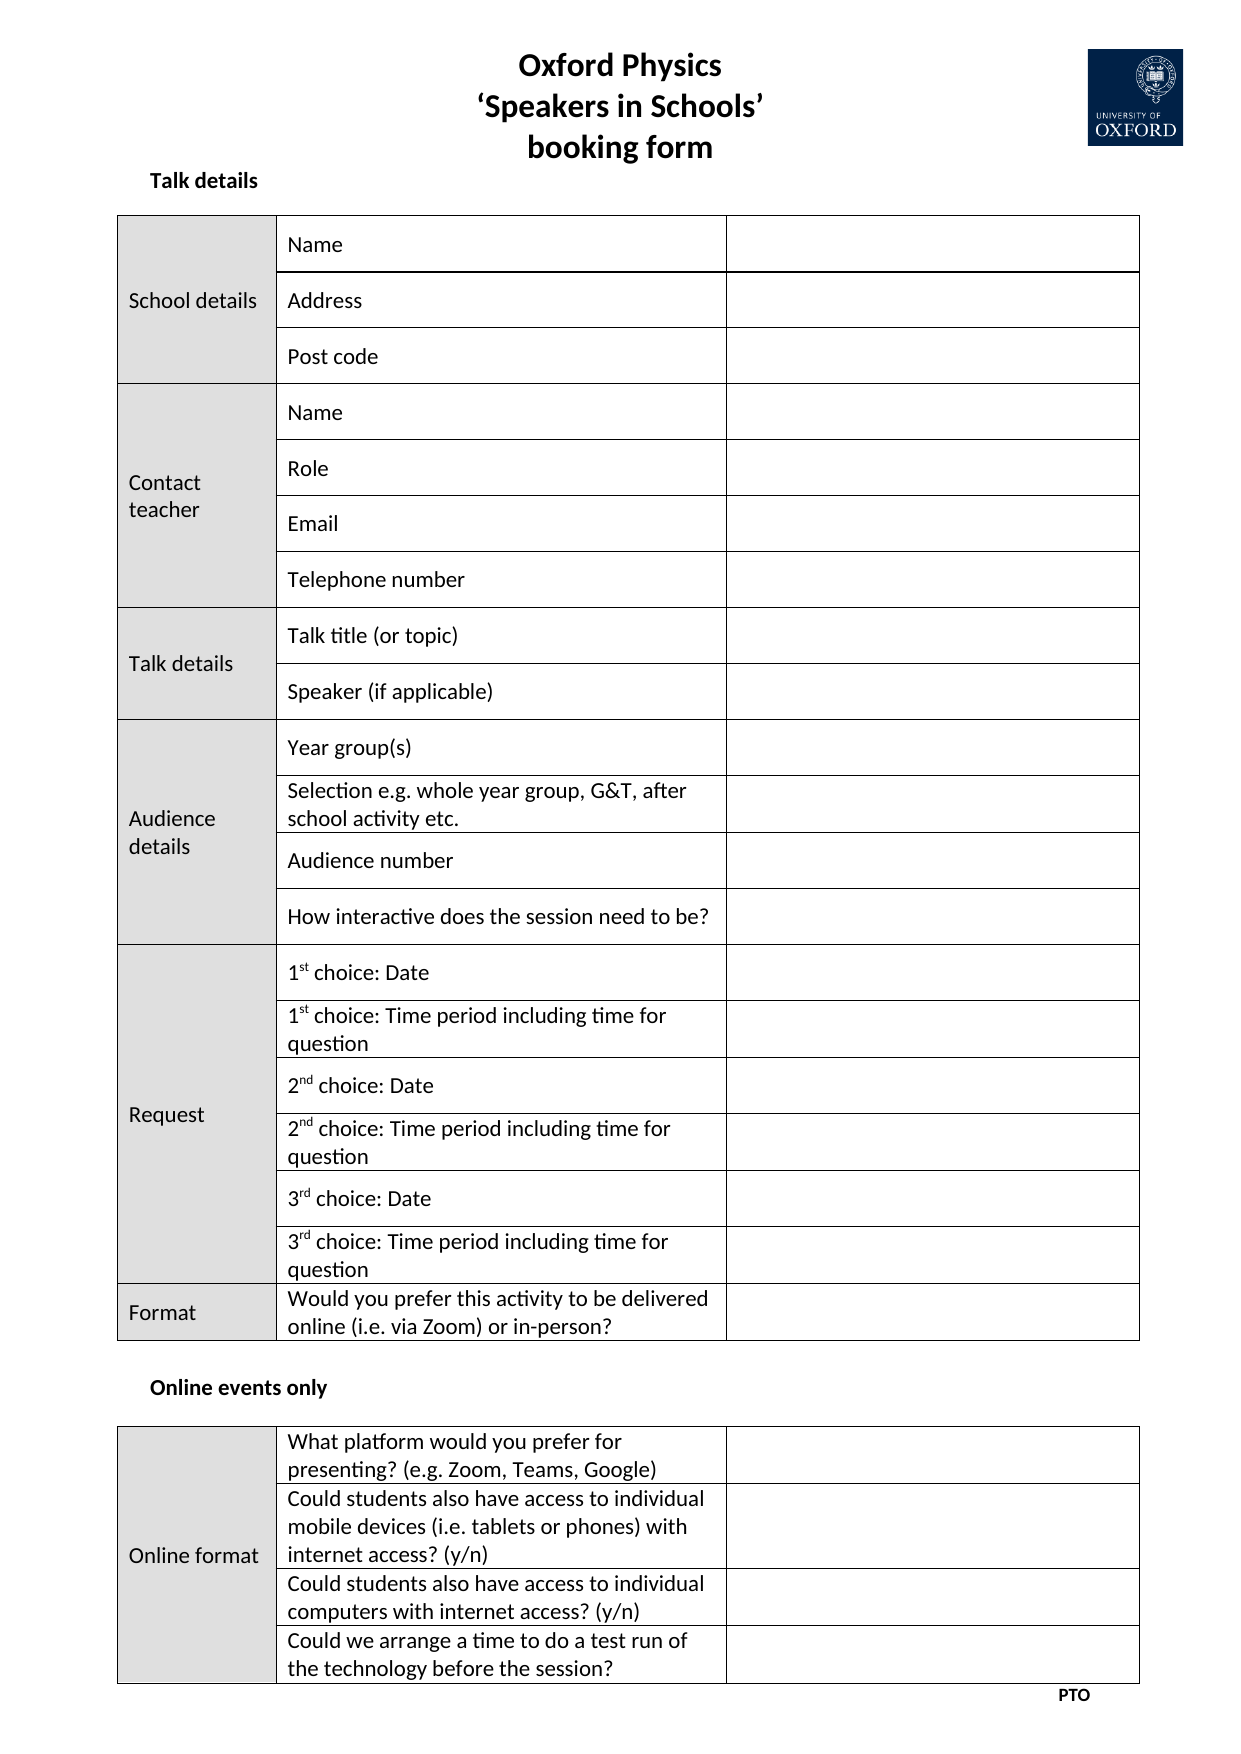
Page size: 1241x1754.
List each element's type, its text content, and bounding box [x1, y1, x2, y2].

table_cell Audience details [118, 720, 276, 944]
table_cell [727, 1227, 1139, 1283]
table_cell 2nd choice: Date [277, 1058, 726, 1113]
table_header Name [277, 216, 726, 271]
table_cell [727, 552, 1139, 607]
table_cell [727, 1626, 1139, 1682]
table_cell [727, 1001, 1139, 1057]
table_cell How interactive does the session need to be? [277, 889, 726, 944]
table_header What platform would you prefer for presenting? (e.g. Zoom, Teams, Google) [277, 1427, 726, 1483]
table_cell Speaker (if applicable) [277, 664, 726, 719]
table_cell [727, 1171, 1139, 1226]
table_cell [727, 720, 1139, 775]
table_cell [727, 328, 1139, 383]
table_cell [727, 1058, 1139, 1113]
table_cell [727, 776, 1139, 832]
table_cell [727, 1284, 1139, 1340]
table_cell Email [277, 496, 726, 551]
table_cell Talk details [118, 608, 276, 719]
text Oxford Physics [150, 44, 1090, 85]
table_cell Format [118, 1284, 276, 1340]
table_cell [727, 440, 1139, 495]
table_cell Could students also have access to individual mobile devices (i.e. tablets or phones) with internet access? (y/n) [277, 1484, 726, 1568]
table_cell Talk title (or topic) [277, 608, 726, 663]
text Talk details [150, 167, 1090, 194]
table_cell [727, 273, 1139, 327]
table_cell [727, 1569, 1139, 1625]
table_cell Could we arrange a time to do a test run of the technology before the session? [277, 1626, 726, 1682]
table_header School details [118, 216, 276, 383]
table_cell [727, 1484, 1139, 1568]
table_cell [727, 496, 1139, 551]
table_cell 3rd choice: Time period including time for question [277, 1227, 726, 1283]
table_cell Would you prefer this activity to be delivered online (i.e. via Zoom) or in-person? [277, 1284, 726, 1340]
table_cell Name [277, 384, 726, 439]
text Online events only [150, 1373, 1090, 1401]
text PTO [150, 1684, 1090, 1706]
table_cell [727, 833, 1139, 888]
picture [1087, 49, 1184, 146]
table_cell 2nd choice: Time period including time for question [277, 1114, 726, 1170]
table_cell Year group(s) [277, 720, 726, 775]
table_cell 1st choice: Date [277, 945, 726, 1000]
table_cell [727, 945, 1139, 1000]
table_cell Could students also have access to individual computers with internet access? (y/n) [277, 1569, 726, 1625]
table_cell [727, 664, 1139, 719]
table_cell Contact teacher [118, 384, 276, 607]
table_cell [727, 889, 1139, 944]
table_cell Audience number [277, 833, 726, 888]
table_cell Telephone number [277, 552, 726, 607]
table_cell Post code [277, 328, 726, 383]
table_cell Request [118, 945, 276, 1283]
table_cell 1st choice: Time period including time for question [277, 1001, 726, 1057]
table_cell [727, 384, 1139, 439]
text ‘Speakers in Schools’ [150, 85, 1087, 126]
table_cell 3rd choice: Date [277, 1171, 726, 1226]
table_cell [727, 1114, 1139, 1170]
table_cell Role [277, 440, 726, 495]
table_cell Selection e.g. whole year group, G&T, after school activity etc. [277, 776, 726, 832]
text booking form [150, 126, 1090, 167]
table_header Online format [118, 1427, 276, 1682]
table_header [727, 216, 1139, 271]
table_cell [727, 608, 1139, 663]
table_cell Address [277, 273, 726, 327]
table_header [727, 1427, 1139, 1483]
